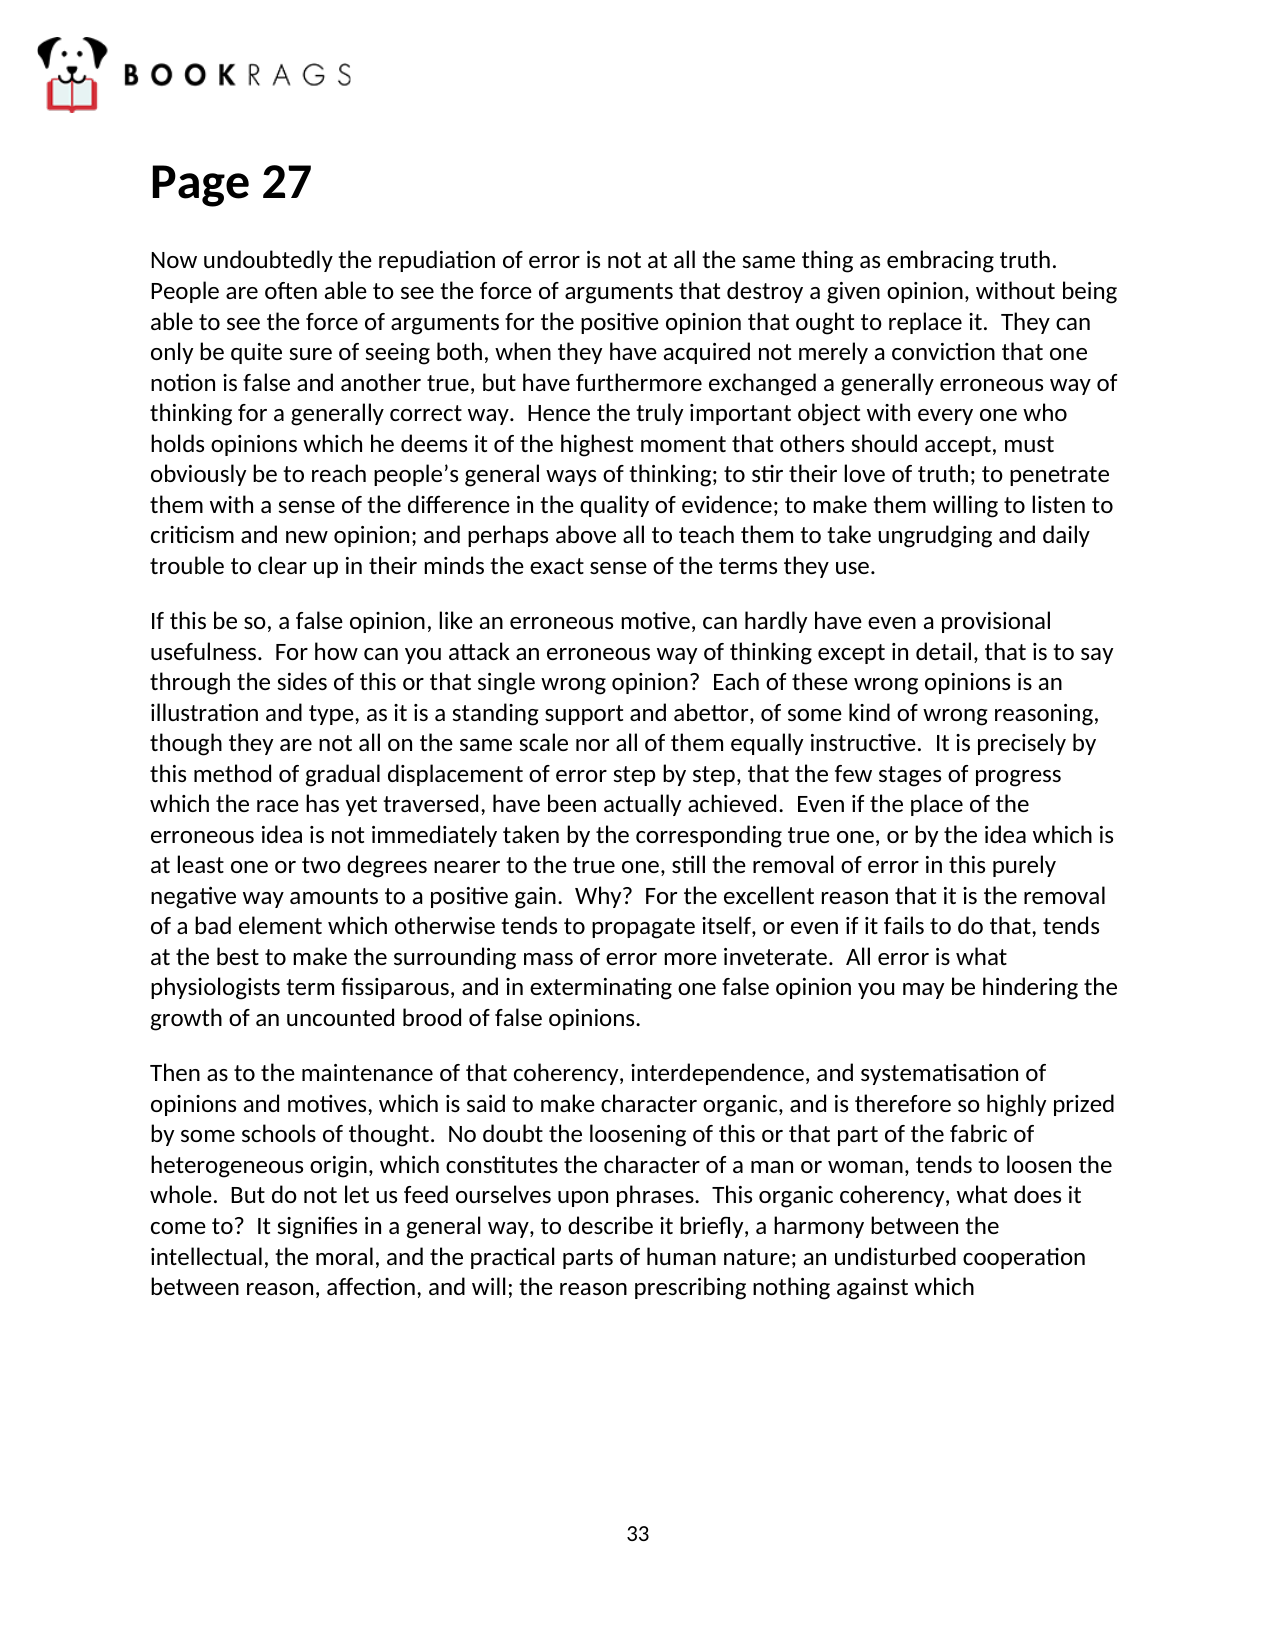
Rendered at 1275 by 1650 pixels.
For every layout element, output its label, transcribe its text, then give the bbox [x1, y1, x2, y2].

text Page 27 [150, 150, 1125, 211]
text Now undoubtedly the repudiation of error is not at all the same thing as embracing truth. People are often able to see the force of arguments that destroy a given opinion, without being able to see the force of arguments for the positive opinion that ought to replace it. They can only be quite sure of seeing both, when they have acquired not merely a conviction that one notion is false and another true, but have furthermore exchanged a generally erroneous way of thinking for a generally correct way. Hence the truly important object with every one who holds opinions which he deems it of the highest moment that others should accept, must obviously be to reach people’s general ways of thinking; to stir their love of truth; to penetrate them with a sense of the difference in the quality of evidence; to make them willing to listen to criticism and new opinion; and perhaps above all to teach them to take ungrudging and daily trouble to clear up in their minds the exact sense of the terms they use. [150, 244, 1125, 580]
text If this be so, a false opinion, like an erroneous motive, can hardly have even a provisional usefulness. For how can you attack an erroneous way of thinking except in detail, that is to say through the sides of this or that single wrong opinion? Each of these wrong opinions is an illustration and type, as it is a standing support and abettor, of some kind of wrong reasoning, though they are not all on the same scale nor all of them equally instructive. It is precisely by this method of gradual displacement of error step by step, that the few stages of progress which the race has yet traversed, have been actually achieved. Even if the place of the erroneous idea is not immediately taken by the corresponding true one, or by the idea which is at least one or two degrees nearer to the true one, still the removal of error in this purely negative way amounts to a positive gain. Why? For the excellent reason that it is the removal of a bad element which otherwise tends to propagate itself, or even if it fails to do that, tends at the best to make the surrounding mass of error more inveterate. All error is what physiologists term fissiparous, and in exterminating one false opinion you may be hindering the growth of an uncounted brood of false opinions. [150, 605, 1125, 1033]
text Then as to the maintenance of that coherency, interdependence, and systematisation of opinions and motives, which is said to make character organic, and is therefore so highly prized by some schools of thought. No doubt the loosening of this or that part of the fabric of heterogeneous origin, which constitutes the character of a man or woman, tends to loosen the whole. But do not let us feed ourselves upon phrases. This organic coherency, what does it come to? It signifies in a general way, to describe it briefly, a harmony between the intellectual, the moral, and the practical parts of human nature; an undisturbed cooperation between reason, affection, and will; the reason prescribing nothing against which [150, 1058, 1125, 1302]
picture [37, 37, 351, 113]
